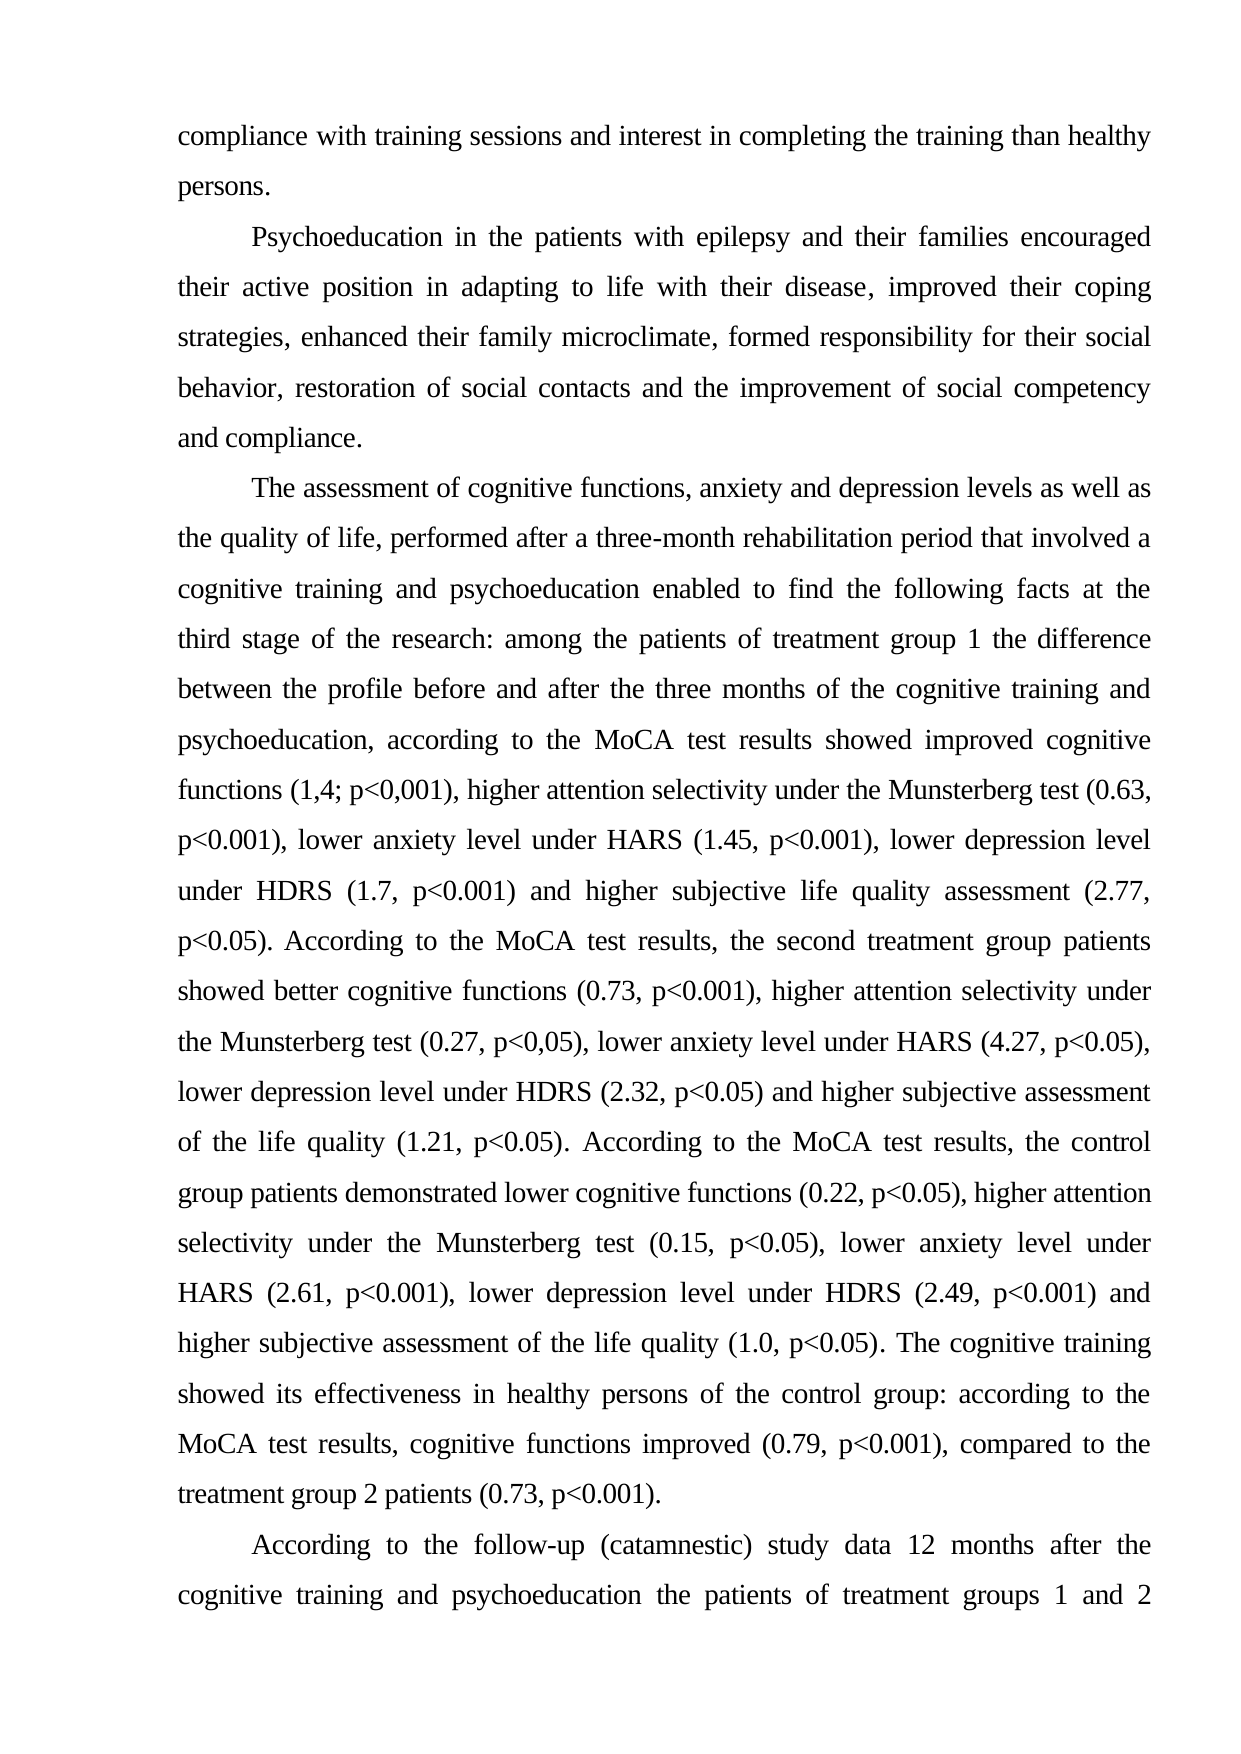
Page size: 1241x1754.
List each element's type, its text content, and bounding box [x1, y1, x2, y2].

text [177, 1527, 1152, 1611]
text The assessment of cognitive functions, anxiety and depression levels as well as the quality of life, performed after a three-month rehabilitation period that involved a cognitive training and psychoeducation enabled to find the following facts at the third stage of the research: among the patients of treatment group 1 the difference between the profile before and after the three months of the cognitive training and psychoeducation, according to the МоСА test results showed improved cognitive functions (1,4; р<0,001), higher attention selectivity under the Munsterberg test (0.63, р<0.001), lower anxiety level under HARS (1.45, р<0.001), lower depression level under HDRS (1.7, р<0.001) and higher subjective life quality assessment (2.77, р<0.05). According to the МоСА test results, the second treatment group patients showed better cognitive functions (0.73, р<0.001), higher attention selectivity under the Munsterberg test (0.27, р<0,05), lower anxiety level under HARS (4.27, р<0.05), lower depression level under HDRS (2.32, р<0.05) and higher subjective assessment of the life quality (1.21, р<0.05). According to the МоСА test results, the control group patients demonstrated lower cognitive functions (0.22, р<0.05), higher attention selectivity under the Munsterberg test (0.15, р<0.05), lower anxiety level under HARS (2.61, р<0.001), lower depression level under HDRS (2.49, р<0.001) and higher subjective assessment of the life quality (1.0, р<0.05). The cognitive training showed its effectiveness in healthy persons of the control group: according to the МоСА test results, cognitive functions improved (0.79, р<0.001), compared to the treatment group 2 patients (0.73, р<0.001). [177, 470, 1152, 1510]
text Psychoeducation in the patients with epilepsy and their families encouraged their active position in adapting to life with their disease, improved their coping strategies, enhanced their family microclimate, formed responsibility for their social behavior, restoration of social contacts and the improvement of social competency and compliance. [177, 219, 1152, 453]
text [177, 118, 1152, 202]
